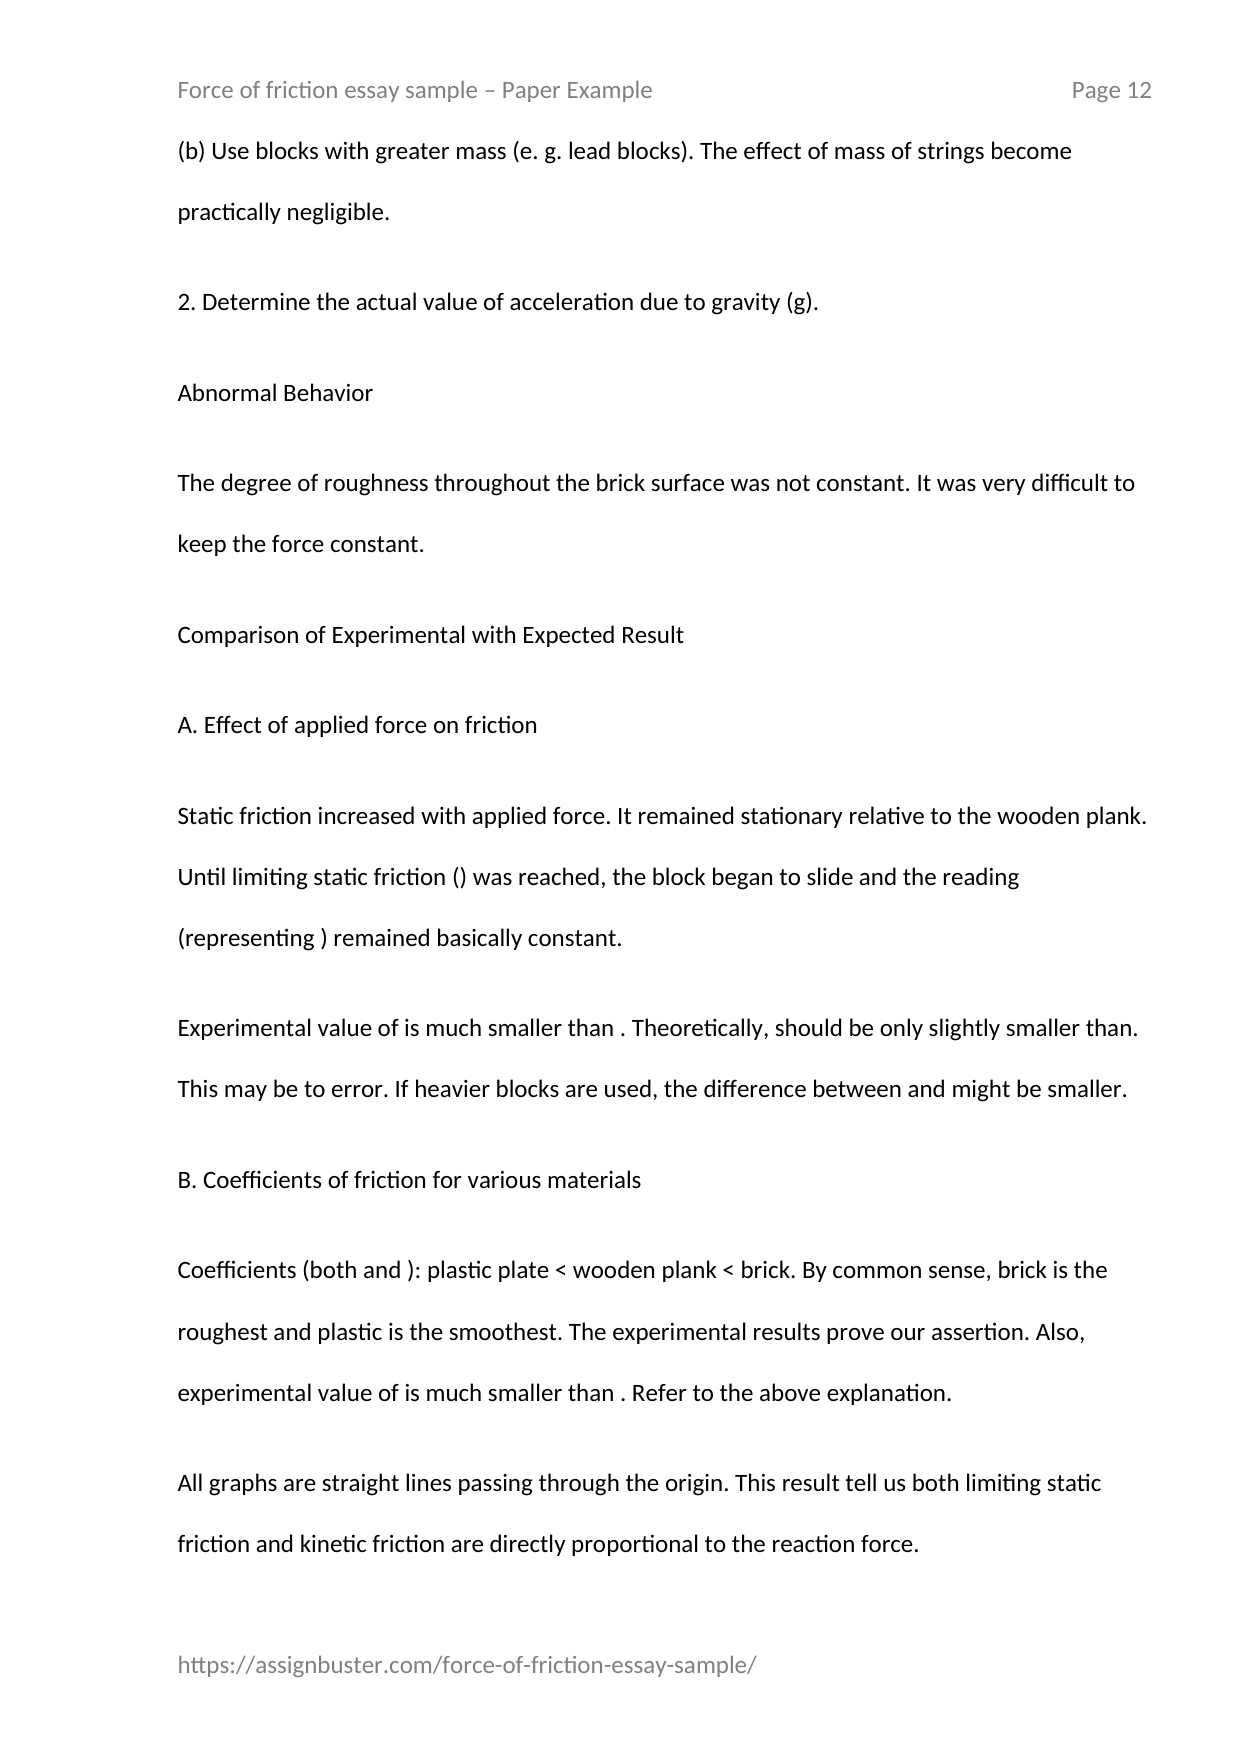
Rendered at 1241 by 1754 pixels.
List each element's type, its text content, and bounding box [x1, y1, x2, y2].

text Coefficients (both and ): plastic plate < wooden plank < brick. By common sense, brick is the roughest and plastic is the smoothest. The experimental results prove our assertion. Also, experimental value of is much smaller than . Refer to the above explanation. [177, 1255, 1152, 1407]
text Abnormal Behavior [177, 377, 1152, 407]
text 2. Determine the actual value of acceleration due to gravity (g). [177, 286, 1152, 317]
text B. Coefficients of friction for various materials [177, 1164, 1152, 1195]
text Experimental value of is much smaller than . Theoretically, should be only slightly smaller than. This may be to error. If heavier blocks are used, the difference between and might be smaller. [177, 1013, 1152, 1104]
text Static friction increased with applied force. It remained stationary relative to the wooden plank. Until limiting static friction () was reached, the block began to slide and the reading (representing ) remained basically constant. [177, 800, 1152, 953]
text All graphs are straight lines passing through the origin. This result tell us both limiting static friction and kinetic friction are directly proportional to the reaction force. [177, 1467, 1152, 1559]
text The degree of roughness throughout the brick surface was not constant. It was very difficult to keep the force constant. [177, 467, 1152, 559]
text A. Effect of applied force on friction [177, 709, 1152, 740]
text Comparison of Experimental with Expected Result [177, 619, 1152, 649]
text (b) Use blocks with greater mass (e. g. lead blocks). The effect of mass of strings become practically negligible. [177, 135, 1152, 226]
